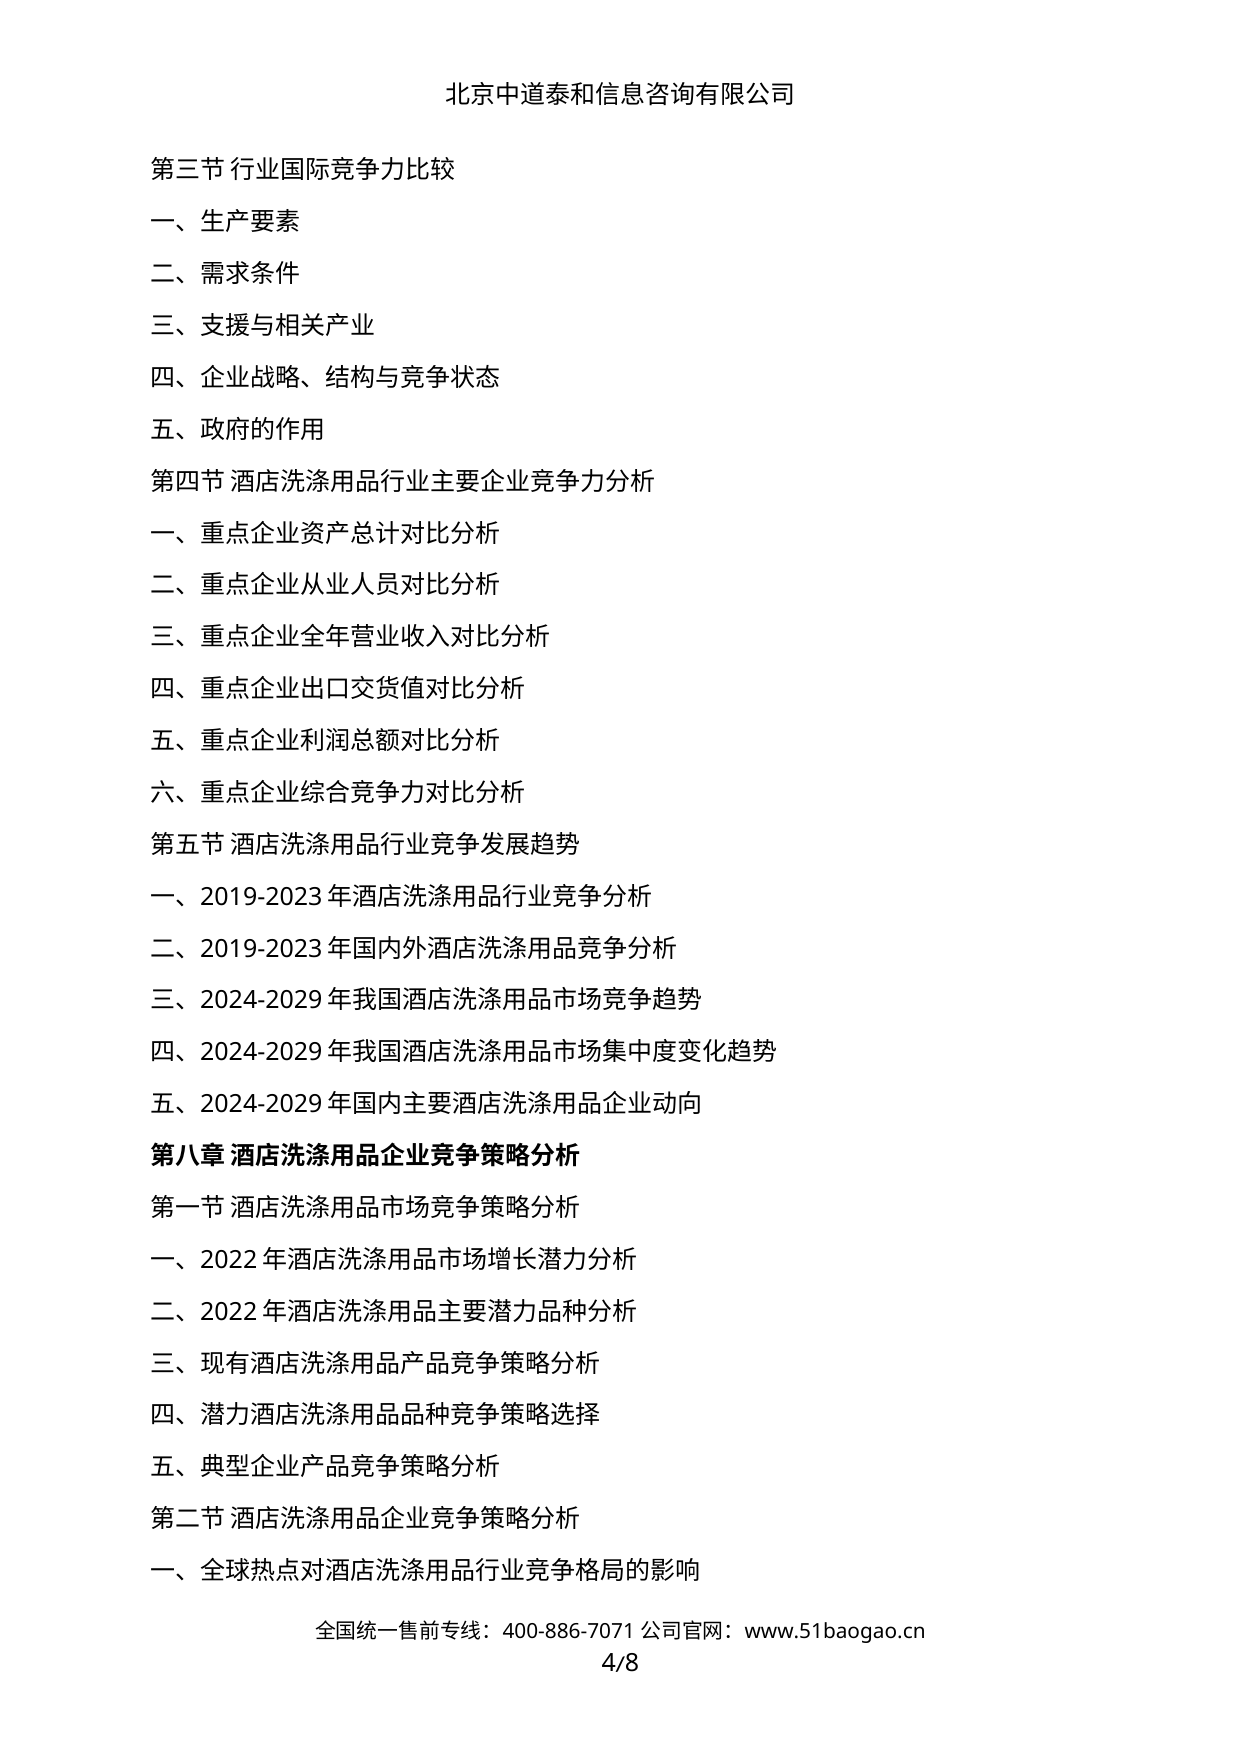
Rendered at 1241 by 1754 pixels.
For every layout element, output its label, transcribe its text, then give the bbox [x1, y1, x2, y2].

text 二、需求条件 [150, 254, 1090, 290]
text 一、生产要素 [150, 202, 1090, 238]
text 五、重点企业利润总额对比分析 [150, 721, 1090, 757]
text 一、全球热点对酒店洗涤用品行业竞争格局的影响 [150, 1551, 1090, 1587]
text 四、重点企业出口交货值对比分析 [150, 669, 1090, 705]
text 三、重点企业全年营业收入对比分析 [150, 617, 1090, 653]
text 五、政府的作用 [150, 409, 1090, 446]
text 二、重点企业从业人员对比分析 [150, 565, 1090, 601]
text 第八章 酒店洗涤用品企业竞争策略分析 [150, 1136, 1090, 1172]
text 三、现有酒店洗涤用品产品竞争策略分析 [150, 1343, 1090, 1379]
text 第四节 酒店洗涤用品行业主要企业竞争力分析 [150, 461, 1090, 497]
text 一、重点企业资产总计对比分析 [150, 513, 1090, 549]
text 第三节 行业国际竞争力比较 [150, 150, 1090, 186]
text 第五节 酒店洗涤用品行业竞争发展趋势 [150, 824, 1090, 861]
text 六、重点企业综合竞争力对比分析 [150, 772, 1090, 809]
text 四、潜力酒店洗涤用品品种竞争策略选择 [150, 1395, 1090, 1431]
text 四、2024-2029年我国酒店洗涤用品市场集中度变化趋势 [150, 1032, 1090, 1068]
text 第一节 酒店洗涤用品市场竞争策略分析 [150, 1187, 1090, 1224]
text 四、企业战略、结构与竞争状态 [150, 357, 1090, 394]
text 五、2024-2029年国内主要酒店洗涤用品企业动向 [150, 1084, 1090, 1120]
text 第二节 酒店洗涤用品企业竞争策略分析 [150, 1499, 1090, 1535]
text 三、2024-2029年我国酒店洗涤用品市场竞争趋势 [150, 980, 1090, 1016]
text 一、2022年酒店洗涤用品市场增长潜力分析 [150, 1239, 1090, 1276]
text 二、2022年酒店洗涤用品主要潜力品种分析 [150, 1291, 1090, 1327]
text 五、典型企业产品竞争策略分析 [150, 1447, 1090, 1483]
text 三、支援与相关产业 [150, 306, 1090, 342]
text 一、2019-2023年酒店洗涤用品行业竞争分析 [150, 876, 1090, 912]
text 二、2019-2023年国内外酒店洗涤用品竞争分析 [150, 928, 1090, 964]
